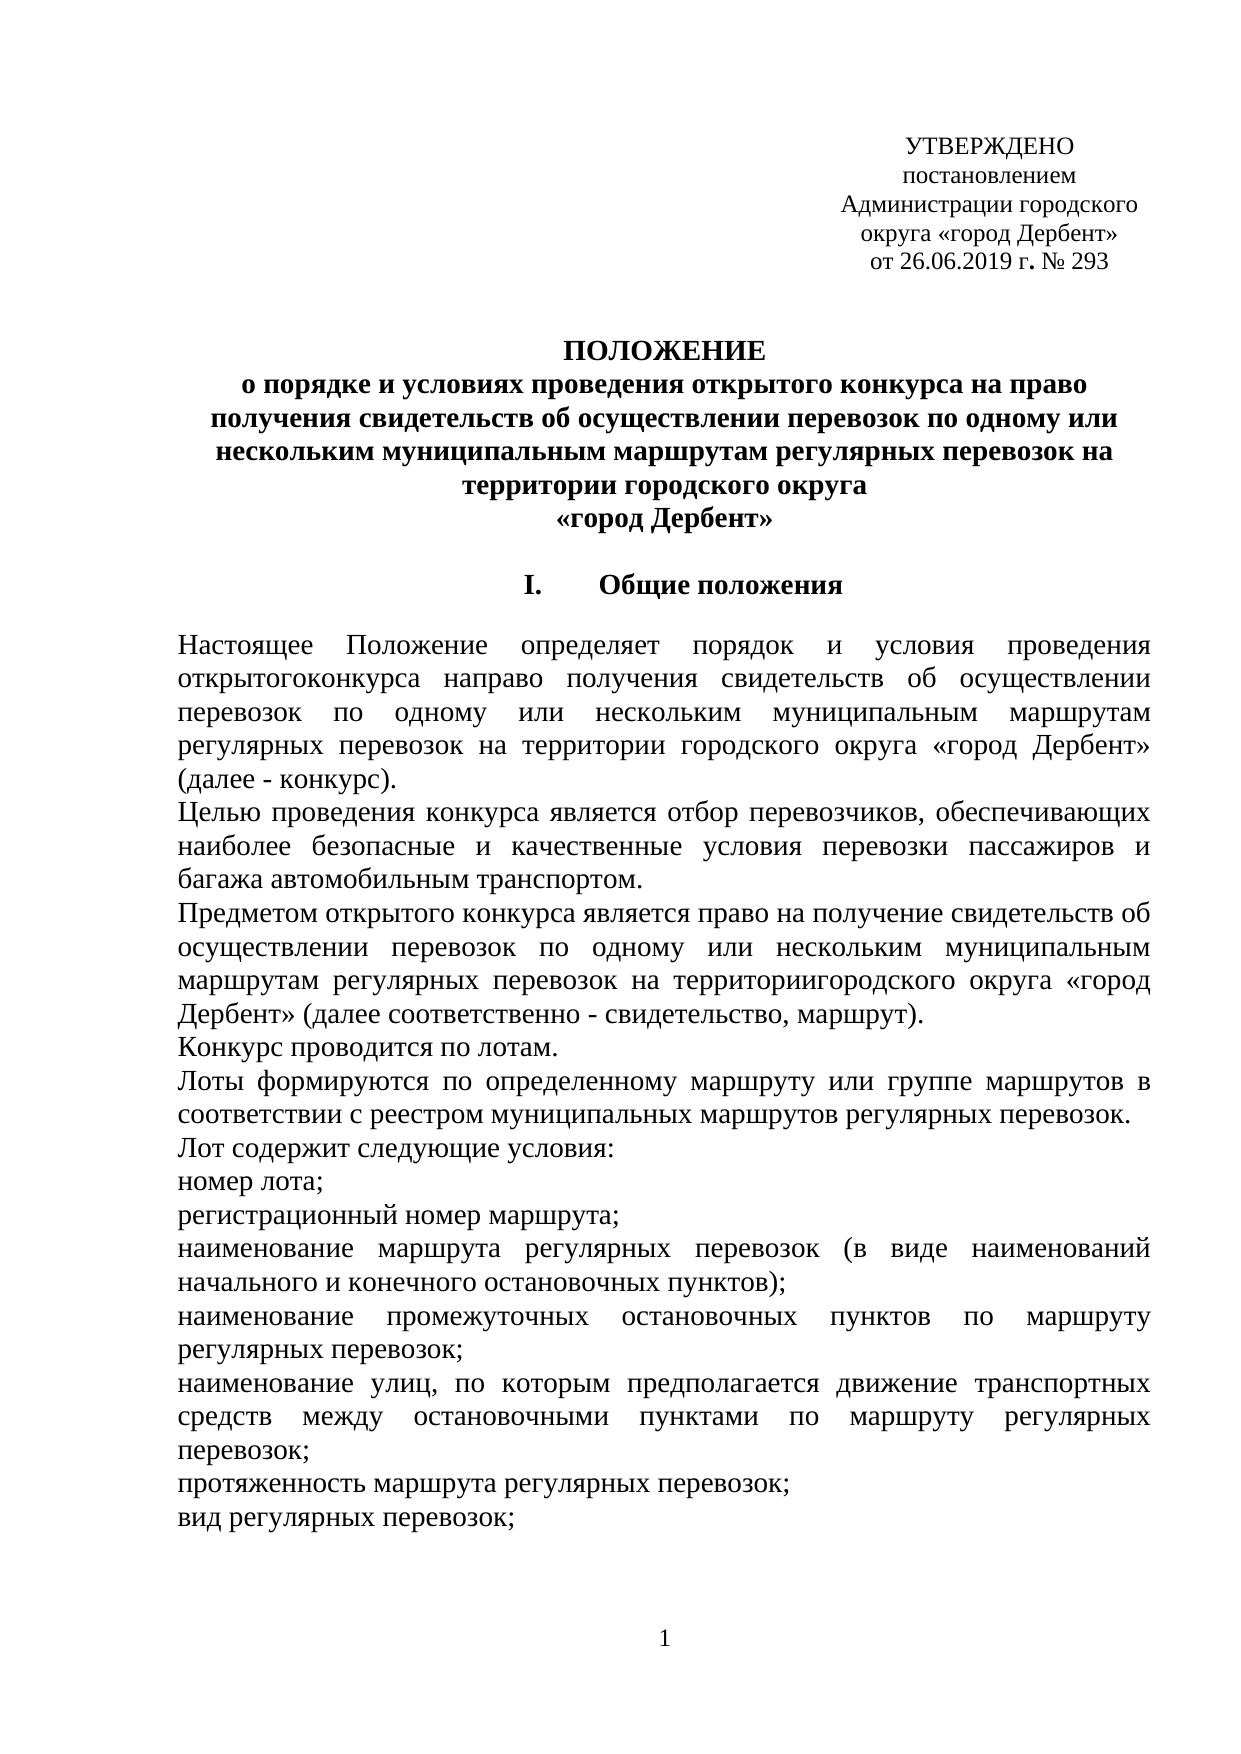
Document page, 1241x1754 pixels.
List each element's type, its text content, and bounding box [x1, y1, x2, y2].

text регистрационный номер маршрута; [177, 1197, 1152, 1231]
text Лоты формируются по определенному маршруту или группе маршрутов в соответствии с реестром муниципальных маршрутов регулярных перевозок. [177, 1063, 1152, 1130]
text Лот содержит следующие условия: [177, 1130, 1152, 1163]
text номер лота; [177, 1163, 1152, 1197]
text наименование маршрута регулярных перевозок (в виде наименований начального и конечного остановочных пунктов); [177, 1231, 1152, 1298]
text протяженность маршрута регулярных перевозок; [177, 1465, 1152, 1499]
text вид регулярных перевозок; [177, 1499, 1152, 1532]
text о порядке и условиях проведения открытого конкурса на право получения свидетельств об осуществлении перевозок по одному или нескольким муниципальным маршрутам регулярных перевозок на территории городского округа [177, 366, 1152, 500]
text ПОЛОЖЕНИЕ [177, 333, 1152, 366]
text постановлением [827, 160, 1152, 189]
text Настоящее Положение определяет порядок и условия проведения открытогоконкурса направо получения свидетельств об осуществлении перевозок по одному или нескольким муниципальным маршрутам регулярных перевозок на территории городского округа «город Дербент» (далее - конкурс). [177, 627, 1152, 794]
text «город Дербент» [177, 500, 1152, 534]
text Целью проведения конкурса является отбор перевозчиков, обеспечивающих наиболее безопасные и качественные условия перевозки пассажиров и багажа автомобильным транспортом. [177, 794, 1152, 895]
text Конкурс проводится по лотам. [177, 1029, 1152, 1063]
text Предметом открытого конкурса является право на получение свидетельств об осуществлении перевозок по одному или нескольким муниципальным маршрутам регулярных перевозок на территориигородского округа «город Дербент» (далее соответственно - свидетельство, маршрут). [177, 895, 1152, 1029]
text от 26.06.2019 г. № 293 [827, 246, 1152, 275]
text наименование улиц, по которым предполагается движение транспортных средств между остановочными пунктами по маршруту регулярных перевозок; [177, 1365, 1152, 1465]
text УТВЕРЖДЕНО [827, 131, 1152, 160]
list Общие положения [215, 567, 1152, 601]
text наименование промежуточных остановочных пунктов по маршруту регулярных перевозок; [177, 1298, 1152, 1365]
text Администрации городского округа «город Дербент» [827, 189, 1152, 246]
